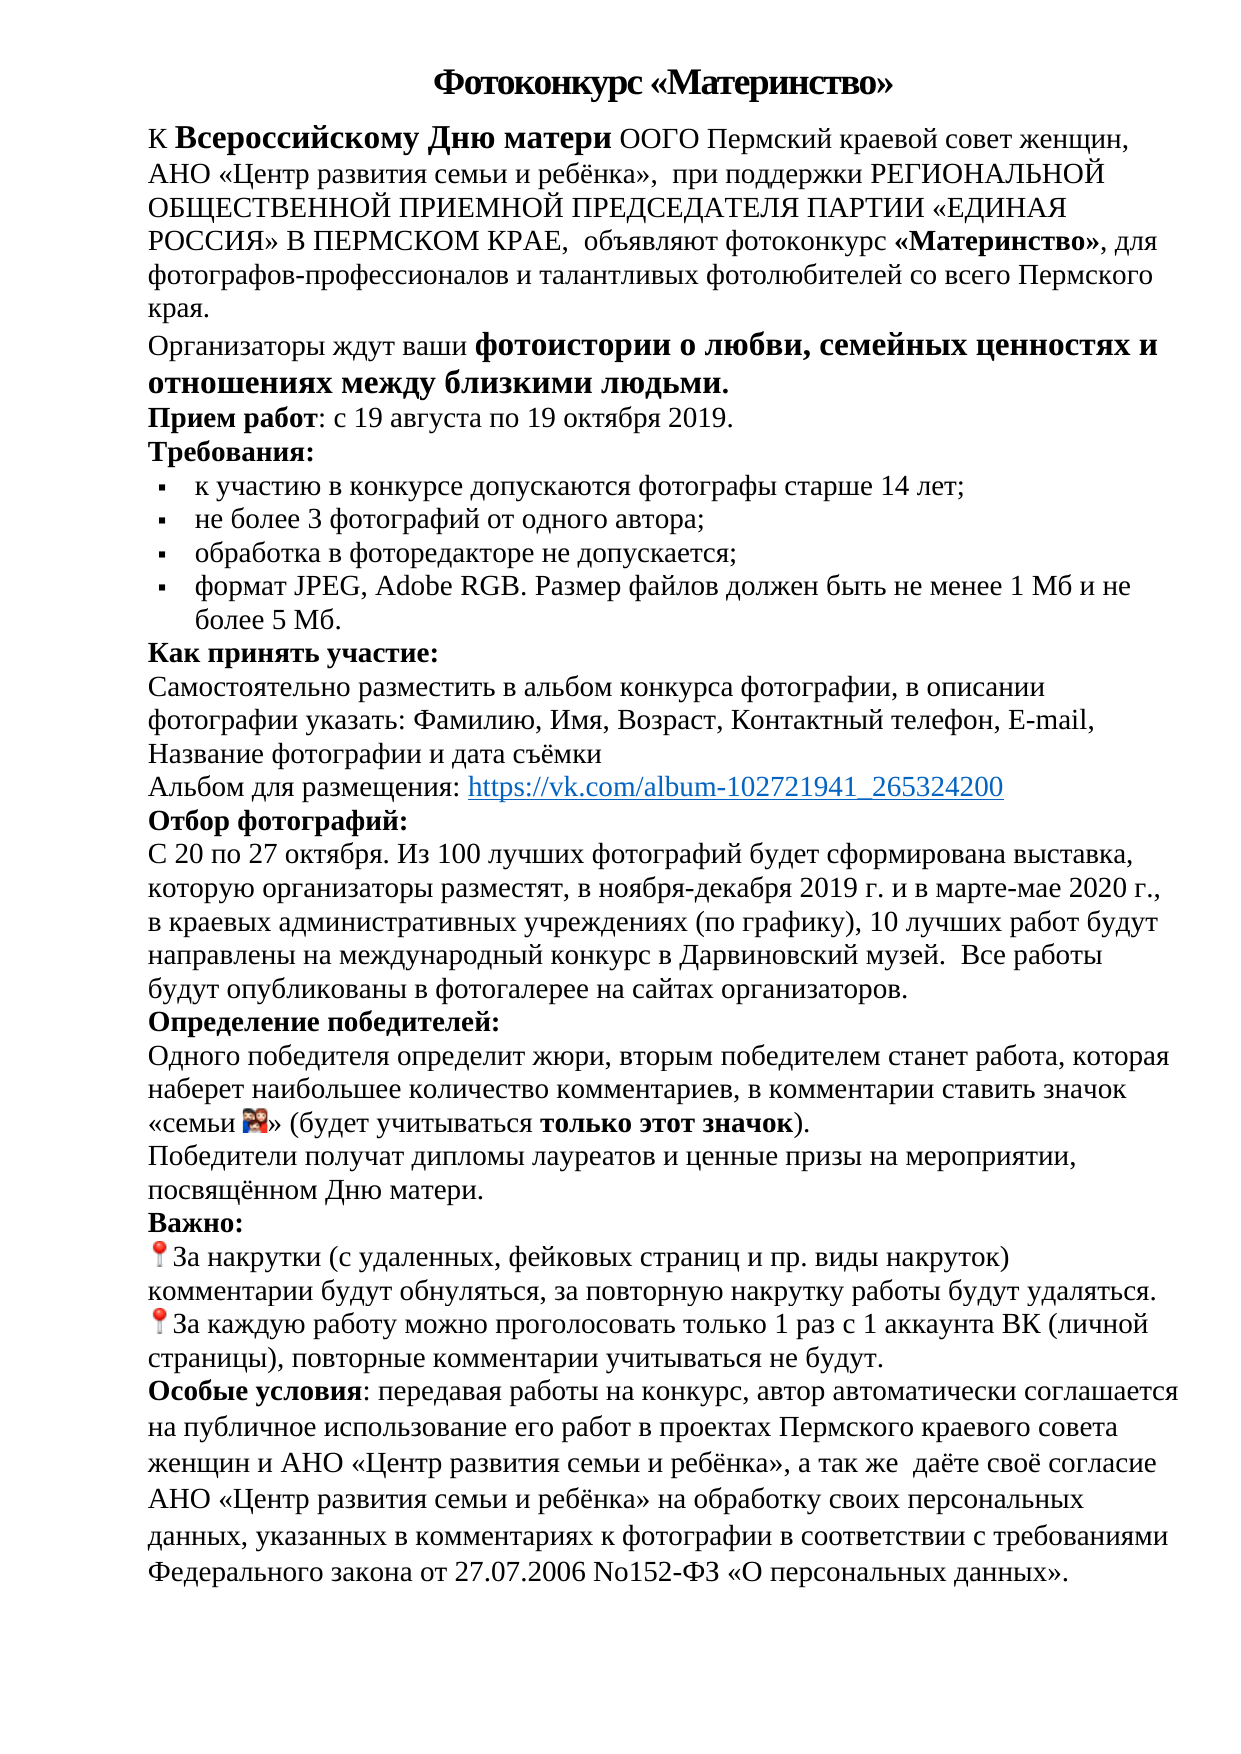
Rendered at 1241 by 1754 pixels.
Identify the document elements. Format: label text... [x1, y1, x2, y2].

text Одного победителя определит жюри, вторым победителем станет работа, которая наберет наибольшее количество комментариев, в комментарии ставить значок «семьи » (будет учитываться только этот значок). [810, 1038, 1181, 1138]
text Определение победителей: [148, 1004, 1181, 1038]
text Фотоконкурс «Материнство» [148, 59, 1181, 102]
picture [242, 1107, 268, 1133]
picture [147, 1308, 172, 1334]
list к участию в конкурсе допускаются фотографы старше 14 лет; [157, 468, 1181, 501]
list не более 3 фотографий от одного автора; [157, 501, 1181, 535]
text Прием работ: с 19 августа по 19 октября 2019. [148, 401, 1181, 434]
text Отбор фотографий: [148, 803, 1181, 837]
text Организаторы ждут ваши фотоистории о любви, семейных ценностях и отношениях между близкими людьми. [148, 324, 1181, 401]
text Особые условия: передавая работы на конкурс, автор автоматически соглашается на публичное использование его работ в проектах Пермского краевого совета женщин и АНО «Центр развития семьи и ребёнка», а так же даёте своё согласие АНО «Центр развития семьи и ребёнка» на обработку своих персональных данных, указанных в комментариях к фотографии в соответствии с требованиями Федерального закона от 27.07.2006 No152-ФЗ «О персональных данных». [148, 1373, 1181, 1587]
text Одного победителя определит жюри, вторым победителем станет работа, которая наберет наибольшее количество комментариев, в комментарии ставить значок «семьи » (будет учитываться только этот значок). [148, 1038, 721, 1071]
text Важно: За накрутки (с удаленных, фейковых страниц и пр. виды накруток) комментарии будут обнуляться, за повторную накрутку работы будут удаляться. За каждую работу можно проголосовать только 1 раз с 1 аккаунта ВК (личной страницы), повторные комментарии учитываться не будут. [244, 1206, 1181, 1373]
text Как принять участие: Самостоятельно разместить в альбом конкурса фотографии, в описании фотографии указать: Фамилию, Имя, Возраст, Контактный телефон, Е-mail, Название фотографии и дата съёмки [148, 635, 1181, 769]
picture [147, 1241, 172, 1267]
list обработка в фоторедакторе не допускается; [157, 535, 1181, 568]
text К Всероссийскому Дню матери ООГО Пермский краевой совет женщин, АНО «Центр развития семьи и ребёнка», при поддержки РЕГИОНАЛЬНОЙ ОБЩЕСТВЕННОЙ ПРИЕМНОЙ ПРЕДСЕДАТЕЛЯ ПАРТИИ «ЕДИНАЯ РОССИЯ» В ПЕРМСКОМ КРАЕ, объявляют фотоконкурс «Материнство», для фотографов-профессионалов и талантливых фотолюбителей со всего Пермского края. [148, 118, 1181, 324]
text Победители получат дипломы лауреатов и ценные призы на мероприятии, посвящённом Дню матери. [148, 1138, 1181, 1206]
list формат JPEG, Adobe RGB. Размер файлов должен быть не менее 1 Мб и не более 5 Мб. [157, 568, 1181, 635]
text С 20 по 27 октября. Из 100 лучших фотографий будет сформирована выставка, которую организаторы разместят, в ноября-декабря 2019 г. и в марте-мае 2020 г., в краевых административных учреждениях (по графику), 10 лучших работ будут направлены на международный конкурс в Дарвиновский музей. Все работы будут опубликованы в фотогалерее на сайтах организаторов. [148, 837, 1181, 1004]
text Альбом для размещения: https://vk.com/album-102721941_265324200 [148, 769, 1181, 803]
text Требования: [148, 434, 1181, 468]
